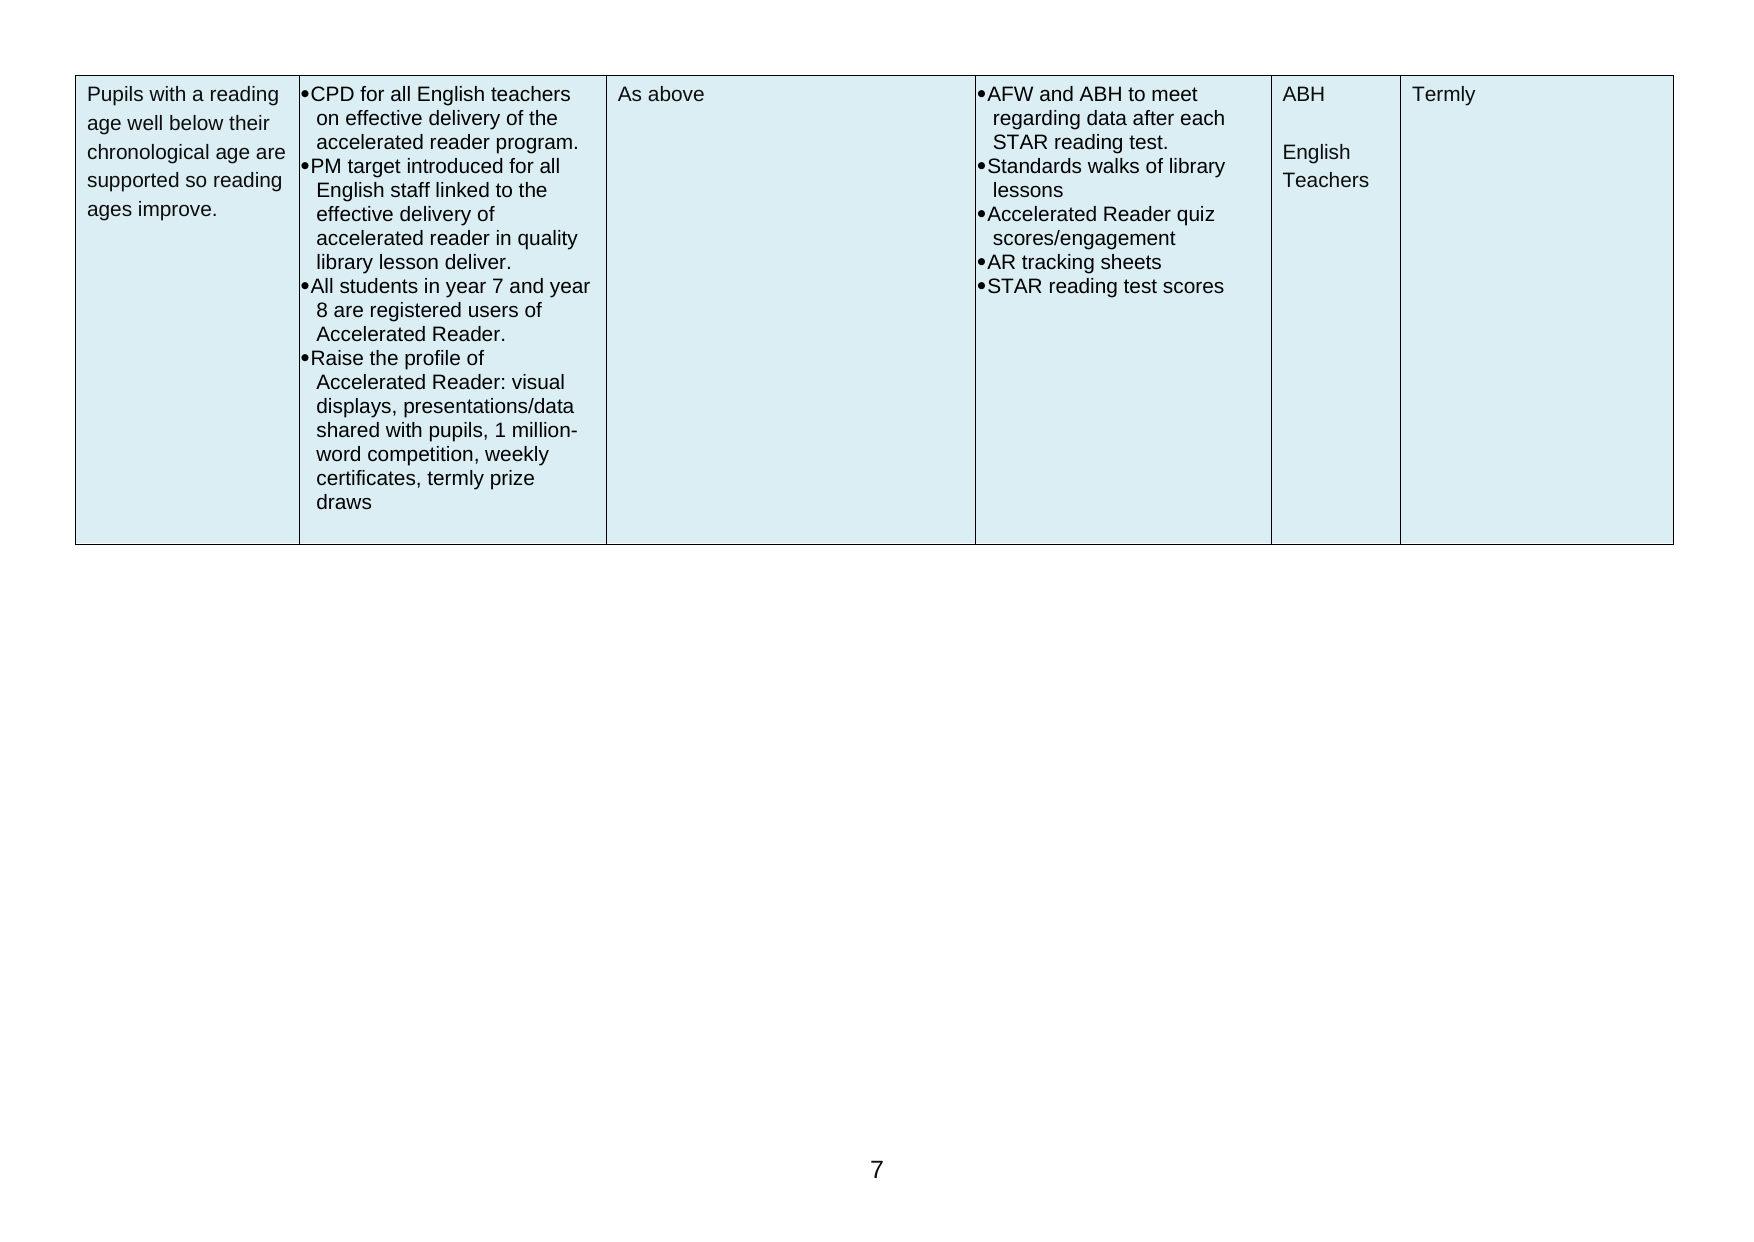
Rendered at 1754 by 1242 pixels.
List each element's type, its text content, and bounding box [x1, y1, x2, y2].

table_cell AFW and ABH to meet regarding data after each STAR reading test. Standards walks of library lessons Accelerated Reader quiz scores/engagement AR tracking sheets STAR reading test scores [976, 76, 1271, 543]
table_cell CPD for all English teachers on effective delivery of the accelerated reader program. PM target introduced for all English staff linked to the effective delivery of accelerated reader in quality library lesson deliver. All students in year 7 and year 8 are registered users of Accelerated Reader. Raise the profile of Accelerated Reader: visual displays, presentations/data shared with pupils, 1 million-word competition, weekly certificates, termly prize draws [300, 76, 606, 543]
table_cell As above [607, 76, 975, 543]
table_cell Pupils with a reading age well below their chronological age are supported so reading ages improve. [76, 76, 299, 543]
table_cell Termly [1401, 76, 1673, 543]
table_cell ABH English Teachers [1272, 76, 1400, 543]
